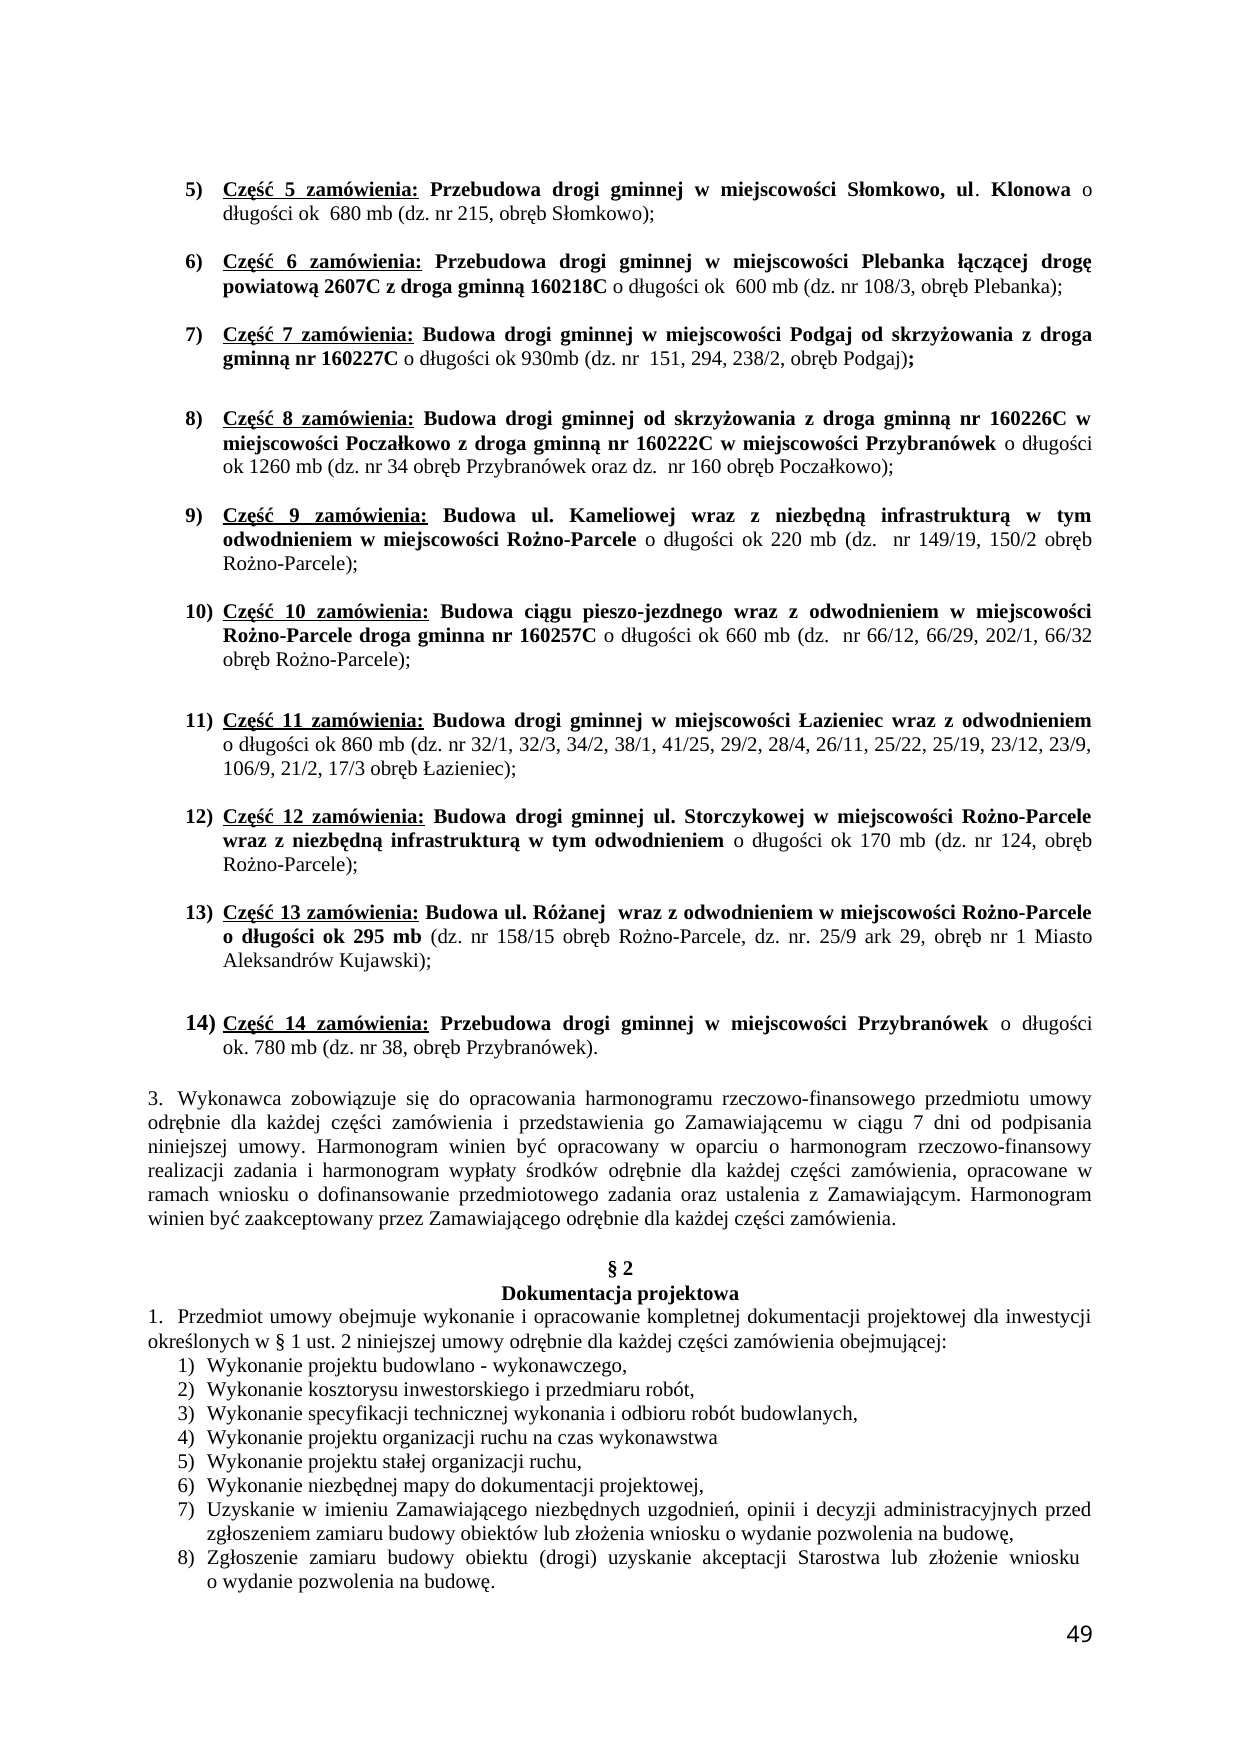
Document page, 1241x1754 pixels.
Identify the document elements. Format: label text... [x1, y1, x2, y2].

text § 2 [148, 1256, 1093, 1280]
list Część 5 zamówienia: Przebudowa drogi gminnej w miejscowości Słomkowo, ul. Klonowa o długości ok 680 mb (dz. nr 215, obręb Słomkowo); [185, 177, 1093, 225]
list Wykonanie projektu stałej organizacji ruchu, [177, 1449, 1093, 1473]
text Dokumentacja projektowa [148, 1280, 1093, 1304]
list Przedmiot umowy obejmuje wykonanie i opracowanie kompletnej dokumentacji projektowej dla inwestycji określonych w § 1 ust. 2 niniejszej umowy odrębnie dla każdej części zamówienia obejmującej: [148, 1304, 1093, 1353]
list Część 13 zamówienia: Budowa ul. Różanej wraz z odwodnieniem w miejscowości Rożno-Parcele o długości ok 295 mb (dz. nr 158/15 obręb Rożno-Parcele, dz. nr. 25/9 ark 29, obręb nr 1 Miasto Aleksandrów Kujawski); [185, 900, 1093, 972]
list Wykonanie niezbędnej mapy do dokumentacji projektowej, [177, 1473, 1093, 1497]
list Część 10 zamówienia: Budowa ciągu pieszo-jezdnego wraz z odwodnieniem w miejscowości Rożno-Parcele droga gminna nr 160257C o długości ok 660 mb (dz. nr 66/12, 66/29, 202/1, 66/32 obręb Rożno-Parcele); [185, 599, 1093, 671]
list Uzyskanie w imieniu Zamawiającego niezbędnych uzgodnień, opinii i decyzji administracyjnych przed zgłoszeniem zamiaru budowy obiektów lub złożenia wniosku o wydanie pozwolenia na budowę, [177, 1497, 1093, 1545]
list Część 9 zamówienia: Budowa ul. Kameliowej wraz z niezbędną infrastrukturą w tym odwodnieniem w miejscowości Rożno-Parcele o długości ok 220 mb (dz. nr 149/19, 150/2 obręb Rożno-Parcele); [185, 503, 1093, 575]
list Część 7 zamówienia: Budowa drogi gminnej w miejscowości Podgaj od skrzyżowania z droga gminną nr 160227C o długości ok 930mb (dz. nr 151, 294, 238/2, obręb Podgaj); [185, 322, 1093, 370]
list Wykonanie kosztorysu inwestorskiego i przedmiaru robót, [177, 1377, 1093, 1401]
list Wykonanie projektu organizacji ruchu na czas wykonawstwa [177, 1425, 1093, 1449]
list Wykonawca zobowiązuje się do opracowania harmonogramu rzeczowo-finansowego przedmiotu umowy odrębnie dla każdej części zamówienia i przedstawienia go Zamawiającemu w ciągu 7 dni od podpisania niniejszej umowy. Harmonogram winien być opracowany w oparciu o harmonogram rzeczowo-finansowy realizacji zadania i harmonogram wypłaty środków odrębnie dla każdej części zamówienia, opracowane w ramach wniosku o dofinansowanie przedmiotowego zadania oraz ustalenia z Zamawiającym. Harmonogram winien być zaakceptowany przez Zamawiającego odrębnie dla każdej części zamówienia. [148, 1086, 1093, 1230]
list Wykonanie projektu budowlano - wykonawczego, [177, 1353, 1093, 1377]
list Część 12 zamówienia: Budowa drogi gminnej ul. Storczykowej w miejscowości Rożno-Parcele wraz z niezbędną infrastrukturą w tym odwodnieniem o długości ok 170 mb (dz. nr 124, obręb Rożno-Parcele); [185, 804, 1093, 876]
list Część 8 zamówienia: Budowa drogi gminnej od skrzyżowania z droga gminną nr 160226C w miejscowości Poczałkowo z droga gminną nr 160222C w miejscowości Przybranówek o długości ok 1260 mb (dz. nr 34 obręb Przybranówek oraz dz. nr 160 obręb Poczałkowo); [185, 406, 1093, 478]
list Wykonanie specyfikacji technicznej wykonania i odbioru robót budowlanych, [177, 1401, 1093, 1425]
list Część 11 zamówienia: Budowa drogi gminnej w miejscowości Łazieniec wraz z odwodnieniem o długości ok 860 mb (dz. nr 32/1, 32/3, 34/2, 38/1, 41/25, 29/2, 28/4, 26/11, 25/22, 25/19, 23/12, 23/9, 106/9, 21/2, 17/3 obręb Łazieniec); [185, 708, 1093, 780]
list Zgłoszenie zamiaru budowy obiektu (drogi) uzyskanie akceptacji Starostwa lub złożenie wniosku o wydanie pozwolenia na budowę. [177, 1545, 1093, 1593]
list Część 6 zamówienia: Przebudowa drogi gminnej w miejscowości Plebanka łączącej drogę powiatową 2607C z droga gminną 160218C o długości ok 600 mb (dz. nr 108/3, obręb Plebanka); [185, 249, 1093, 298]
list Część 14 zamówienia: Przebudowa drogi gminnej w miejscowości Przybranówek o długości ok. 780 mb (dz. nr 38, obręb Przybranówek). [185, 1009, 1093, 1059]
